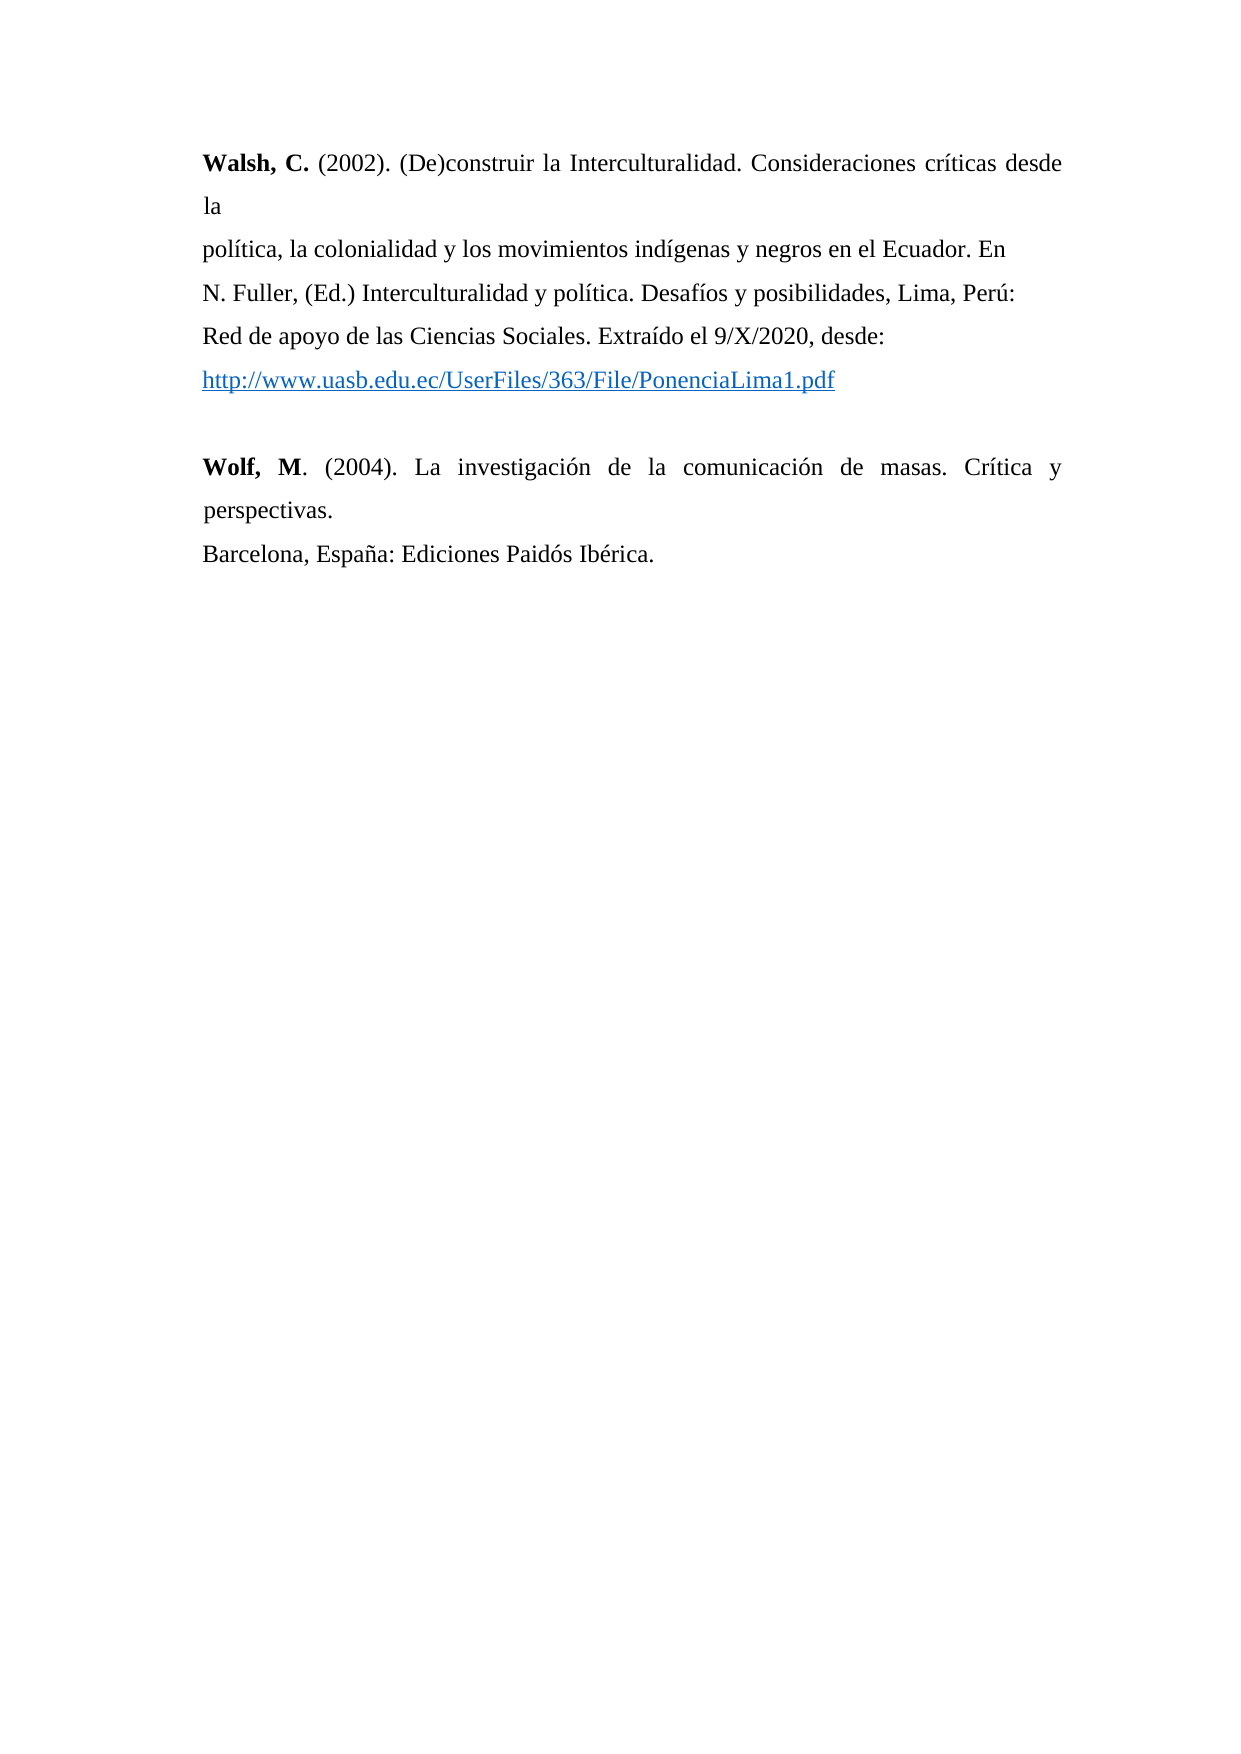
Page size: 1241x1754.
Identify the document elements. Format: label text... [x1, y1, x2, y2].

text http://www.uasb.edu.ec/UserFiles/363/File/PonenciaLima1.pdf [202, 365, 1063, 394]
text Barcelona, España: Ediciones Paidós Ibérica. [202, 539, 1063, 567]
text política, la colonialidad y los movimientos indígenas y negros en el Ecuador. En [202, 234, 1063, 263]
text Wolf, M. (2004). La investigación de la comunicación de masas. Crítica y perspectivas. [202, 452, 1063, 524]
text Walsh, C. (2002). (De)construir la Interculturalidad. Consideraciones críticas desde la [202, 148, 1063, 219]
text N. Fuller, (Ed.) Interculturalidad y política. Desafíos y posibilidades, Lima, Perú: [202, 278, 1063, 307]
text Red de apoyo de las Ciencias Sociales. Extraído el 9/X/2020, desde: [202, 321, 1063, 350]
